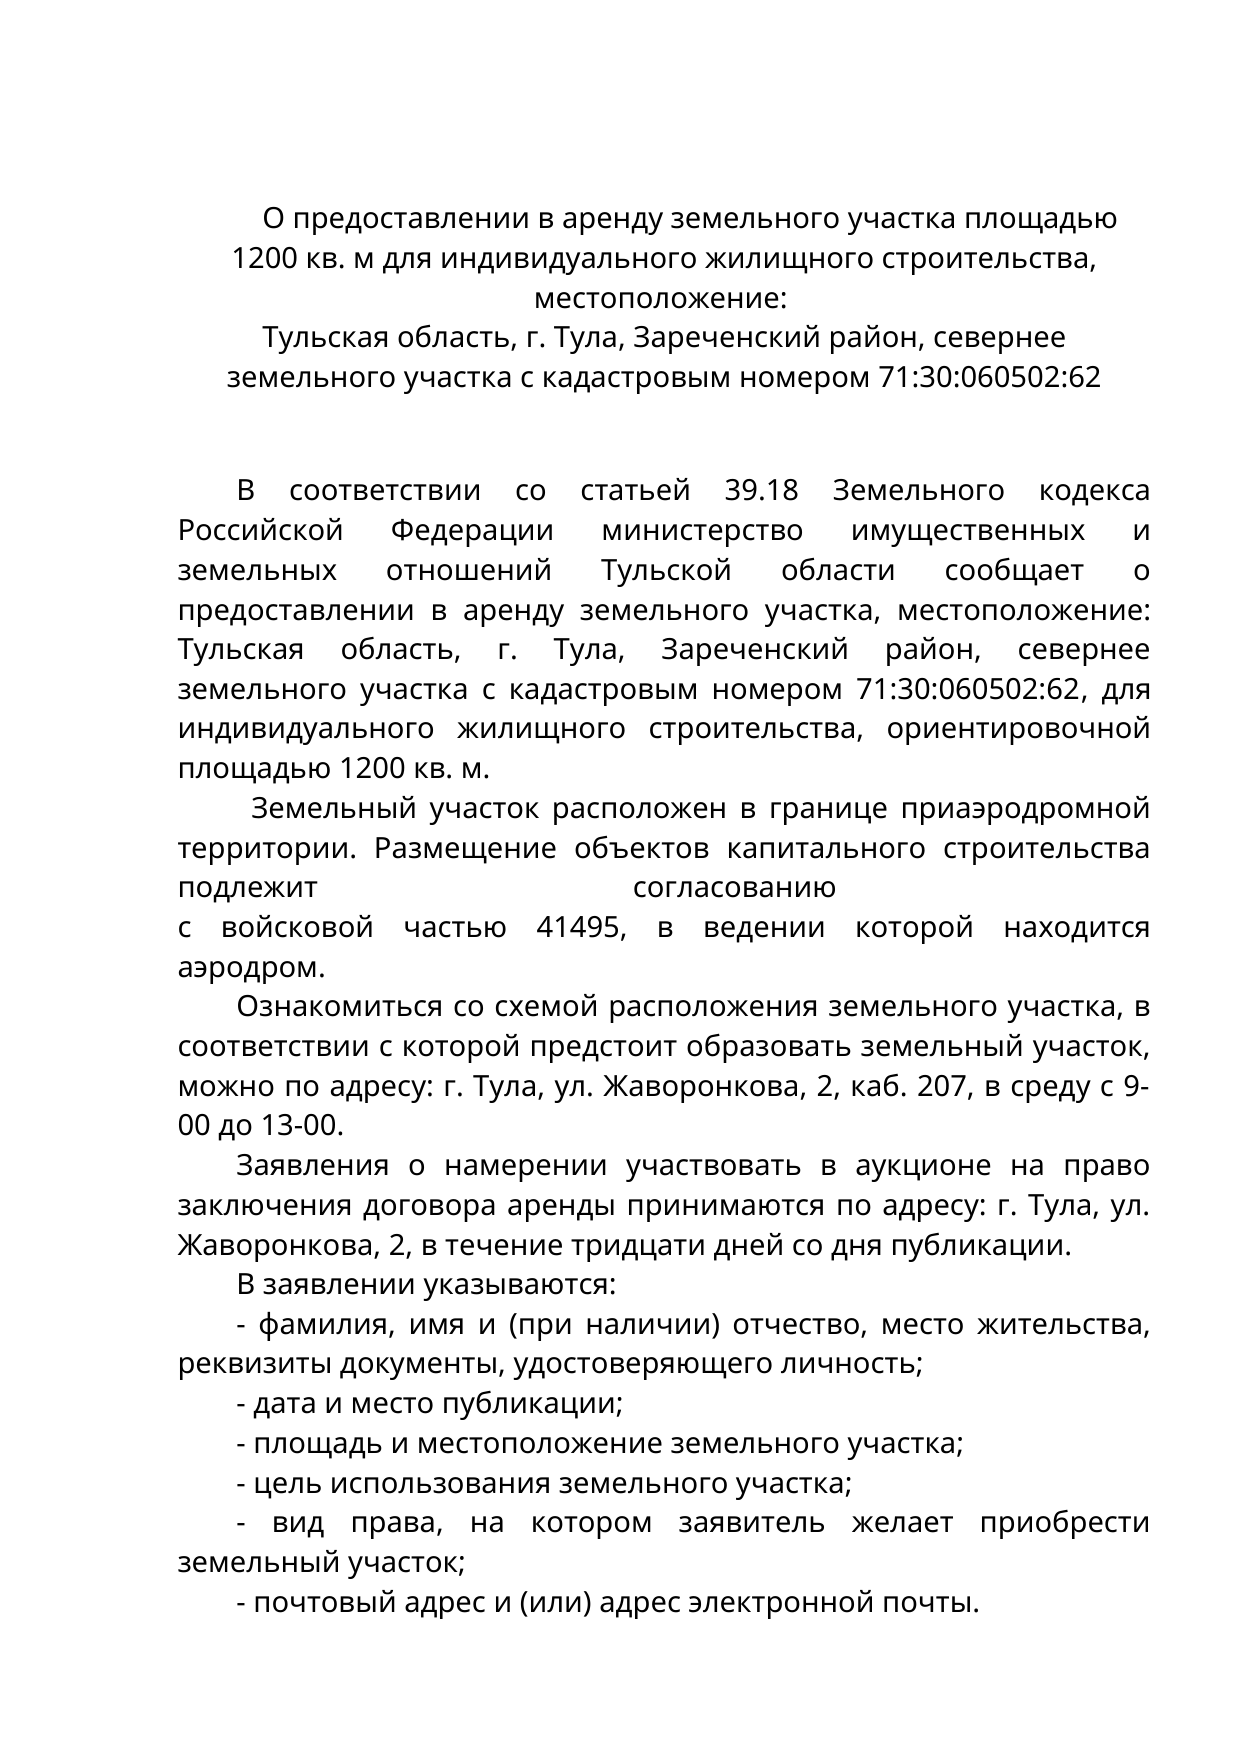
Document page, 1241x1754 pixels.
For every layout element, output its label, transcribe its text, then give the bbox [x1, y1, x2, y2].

text - вид права, на котором заявитель желает приобрести земельный участок; [177, 1502, 1152, 1581]
text - цель использования земельного участка; [177, 1462, 1152, 1502]
text В соответствии со статьей 39.18 Земельного кодекса Российской Федерации министерство имущественных и земельных отношений Тульской области сообщает о предоставлении в аренду земельного участка, местоположение: Тульская область, г. Тула, Зареченский район, севернее земельного участка с кадастровым номером 71:30:060502:62, для индивидуального жилищного строительства, ориентировочной площадью 1200 кв. м. [177, 470, 1152, 787]
text - дата и место публикации; [177, 1382, 1152, 1422]
text О предоставлении в аренду земельного участка площадью 1200 кв. м для индивидуального жилищного строительства, местоположение: Тульская область, г. Тула, Зареченский район, севернее земельного участка с кадастровым номером 71:30:060502:62 [177, 197, 1152, 396]
text Заявления о намерении участвовать в аукционе на право заключения договора аренды принимаются по адресу: г. Тула, ул. Жаворонкова, 2, в течение тридцати дней со дня публикации. [177, 1144, 1152, 1263]
text В заявлении указываются: [177, 1263, 1152, 1303]
text - фамилия, имя и (при наличии) отчество, место жительства, реквизиты документы, удостоверяющего личность; [177, 1303, 1152, 1382]
text Ознакомиться со схемой расположения земельного участка, в соответствии с которой предстоит образовать земельный участок, можно по адресу: г. Тула, ул. Жаворонкова, 2, каб. 207, в среду с 9-00 до 13-00. [177, 986, 1152, 1144]
text - почтовый адрес и (или) адрес электронной почты. [177, 1581, 1152, 1621]
text Земельный участок расположен в границе приаэродромной территории. Размещение объектов капитального строительства подлежит согласованию с войсковой частью 41495, в ведении которой находится аэродром. [177, 787, 1152, 986]
text - площадь и местоположение земельного участка; [177, 1422, 1152, 1462]
